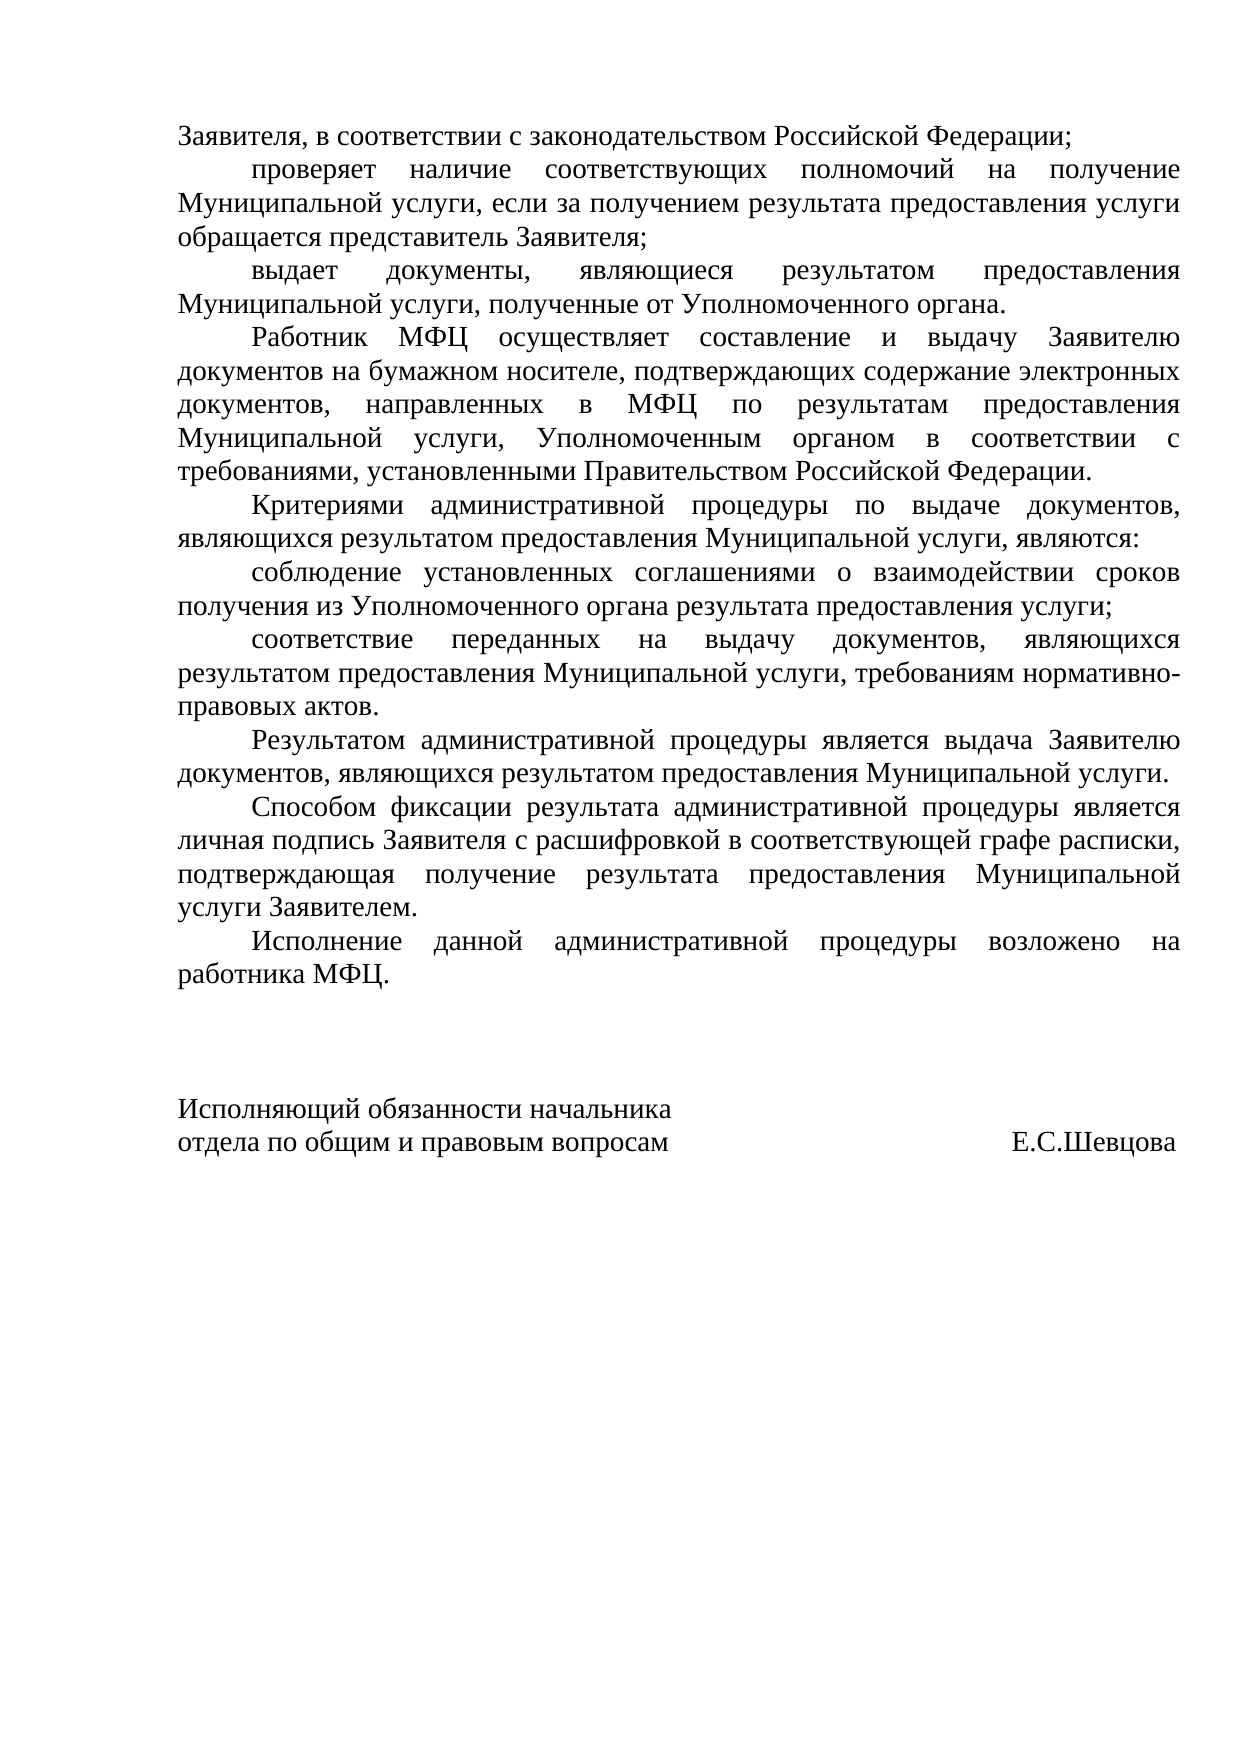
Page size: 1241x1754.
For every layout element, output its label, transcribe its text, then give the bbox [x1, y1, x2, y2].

text выдает документы, являющиеся результатом предоставления Муниципальной услуги, полученные от Уполномоченного органа. [177, 252, 1181, 319]
text Исполняющий обязанности начальника [177, 1091, 1181, 1124]
text проверяет наличие соответствующих полномочий на получение Муниципальной услуги, если за получением результата предоставления услуги обращается представитель Заявителя; [177, 152, 1181, 252]
text отдела по общим и правовым вопросам Е.С.Шевцова [177, 1124, 1181, 1158]
text соответствие переданных на выдачу документов, являющихся результатом предоставления Муниципальной услуги, требованиям нормативно-правовых актов. [177, 621, 1181, 722]
text Исполнение данной административной процедуры возложено на работника МФЦ. [177, 923, 1181, 990]
text Результатом административной процедуры является выдача Заявителю документов, являющихся результатом предоставления Муниципальной услуги. [177, 722, 1181, 789]
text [177, 118, 1181, 152]
text соблюдение установленных соглашениями о взаимодействии сроков получения из Уполномоченного органа результата предоставления услуги; [177, 554, 1181, 621]
text Способом фиксации результата административной процедуры является личная подпись Заявителя с расшифровкой в соответствующей графе расписки, подтверждающая получение результата предоставления Муниципальной услуги Заявителем. [177, 789, 1181, 923]
text Работник МФЦ осуществляет составление и выдачу Заявителю документов на бумажном носителе, подтверждающих содержание электронных документов, направленных в МФЦ по результатам предоставления Муниципальной услуги, Уполномоченным органом в соответствии с требованиями, установленными Правительством Российской Федерации. [177, 319, 1181, 487]
text Критериями административной процедуры по выдаче документов, являющихся результатом предоставления Муниципальной услуги, являются: [177, 487, 1181, 554]
